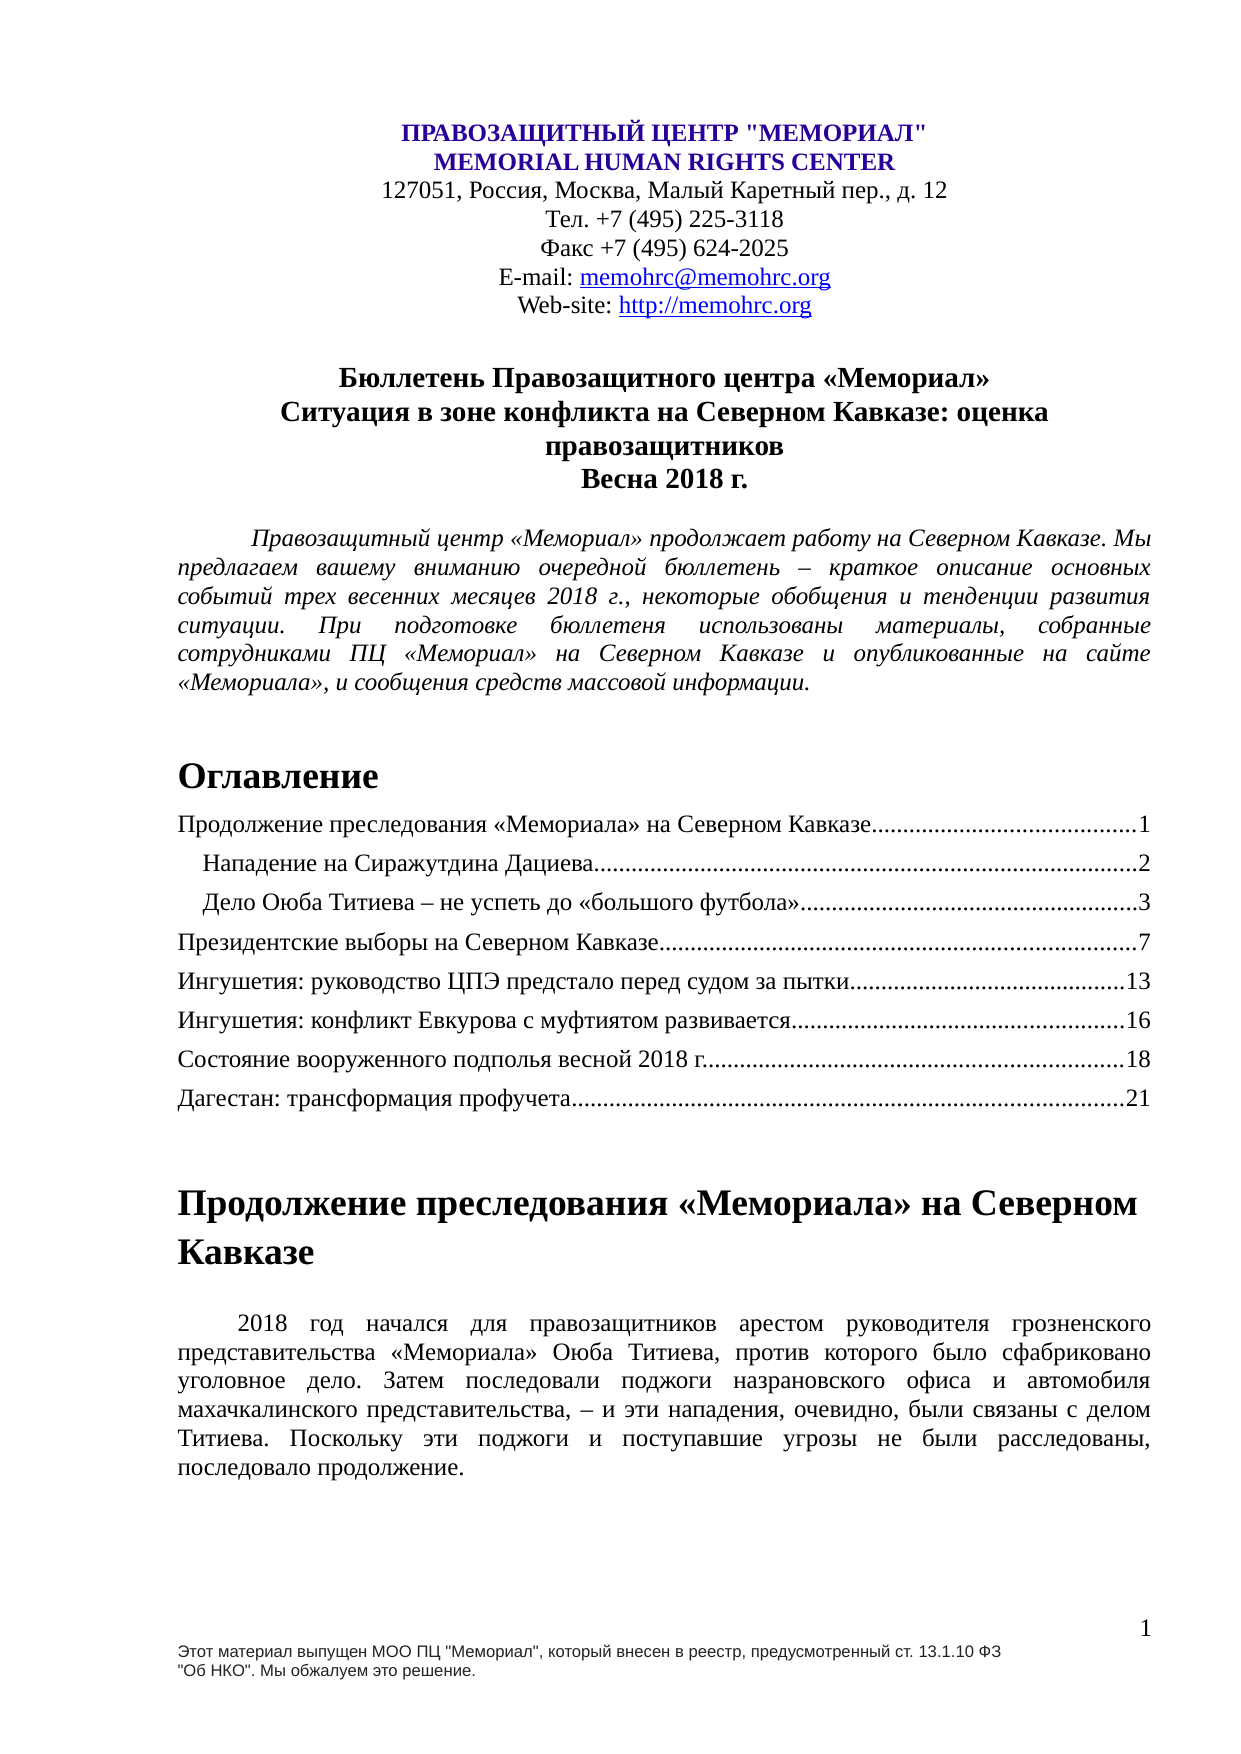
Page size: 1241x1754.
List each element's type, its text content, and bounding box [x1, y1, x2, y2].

text Весна 2018 г. [177, 461, 1152, 495]
text Ситуация в зоне конфликта на Северном Кавказе: оценка правозащитников [177, 394, 1152, 461]
text Бюллетень Правозащитного центра «Мемориал» [177, 361, 1152, 394]
text Правозащитный центр «Мемориал» продолжает работу на Северном Кавказе. Мы предлагаем вашему вниманию очередной бюллетень – краткое описание основных событий трех весенних месяцев 2018 г., некоторые обобщения и тенденции развития ситуации. При подготовке бюллетеня использованы материалы, собранные сотрудниками ПЦ «Мемориал» на Северном Кавказе и опубликованные на сайте «Мемориала», и сообщения средств массовой информации. [177, 523, 1152, 696]
text 2018 год начался для правозащитников арестом руководителя грозненского представительства «Мемориала» Оюба Титиева, против которого было сфабриковано уголовное дело. Затем последовали поджоги назрановского офиса и автомобиля махачкалинского представительства, – и эти нападения, очевидно, были связаны с делом Титиева. Поскольку эти поджоги и поступавшие угрозы не были расследованы, последовало продолжение. [177, 1308, 1152, 1480]
subtitle Продолжение преследования «Мемориала» на Северном Кавказе [177, 1180, 1152, 1273]
text ПРАВОЗАЩИТНЫЙ ЦЕНТР "МЕМОРИАЛ" MEMORIAL HUMAN RIGHTS CENTER 127051, Россия, Москва, Малый Каретный пер., д. 12 Тел. +7 (495) 225-3118 Факс +7 (495) 624-2025 E-mail: memohrc@memohrc.org Web-site: http://memohrc.org [177, 118, 1152, 319]
